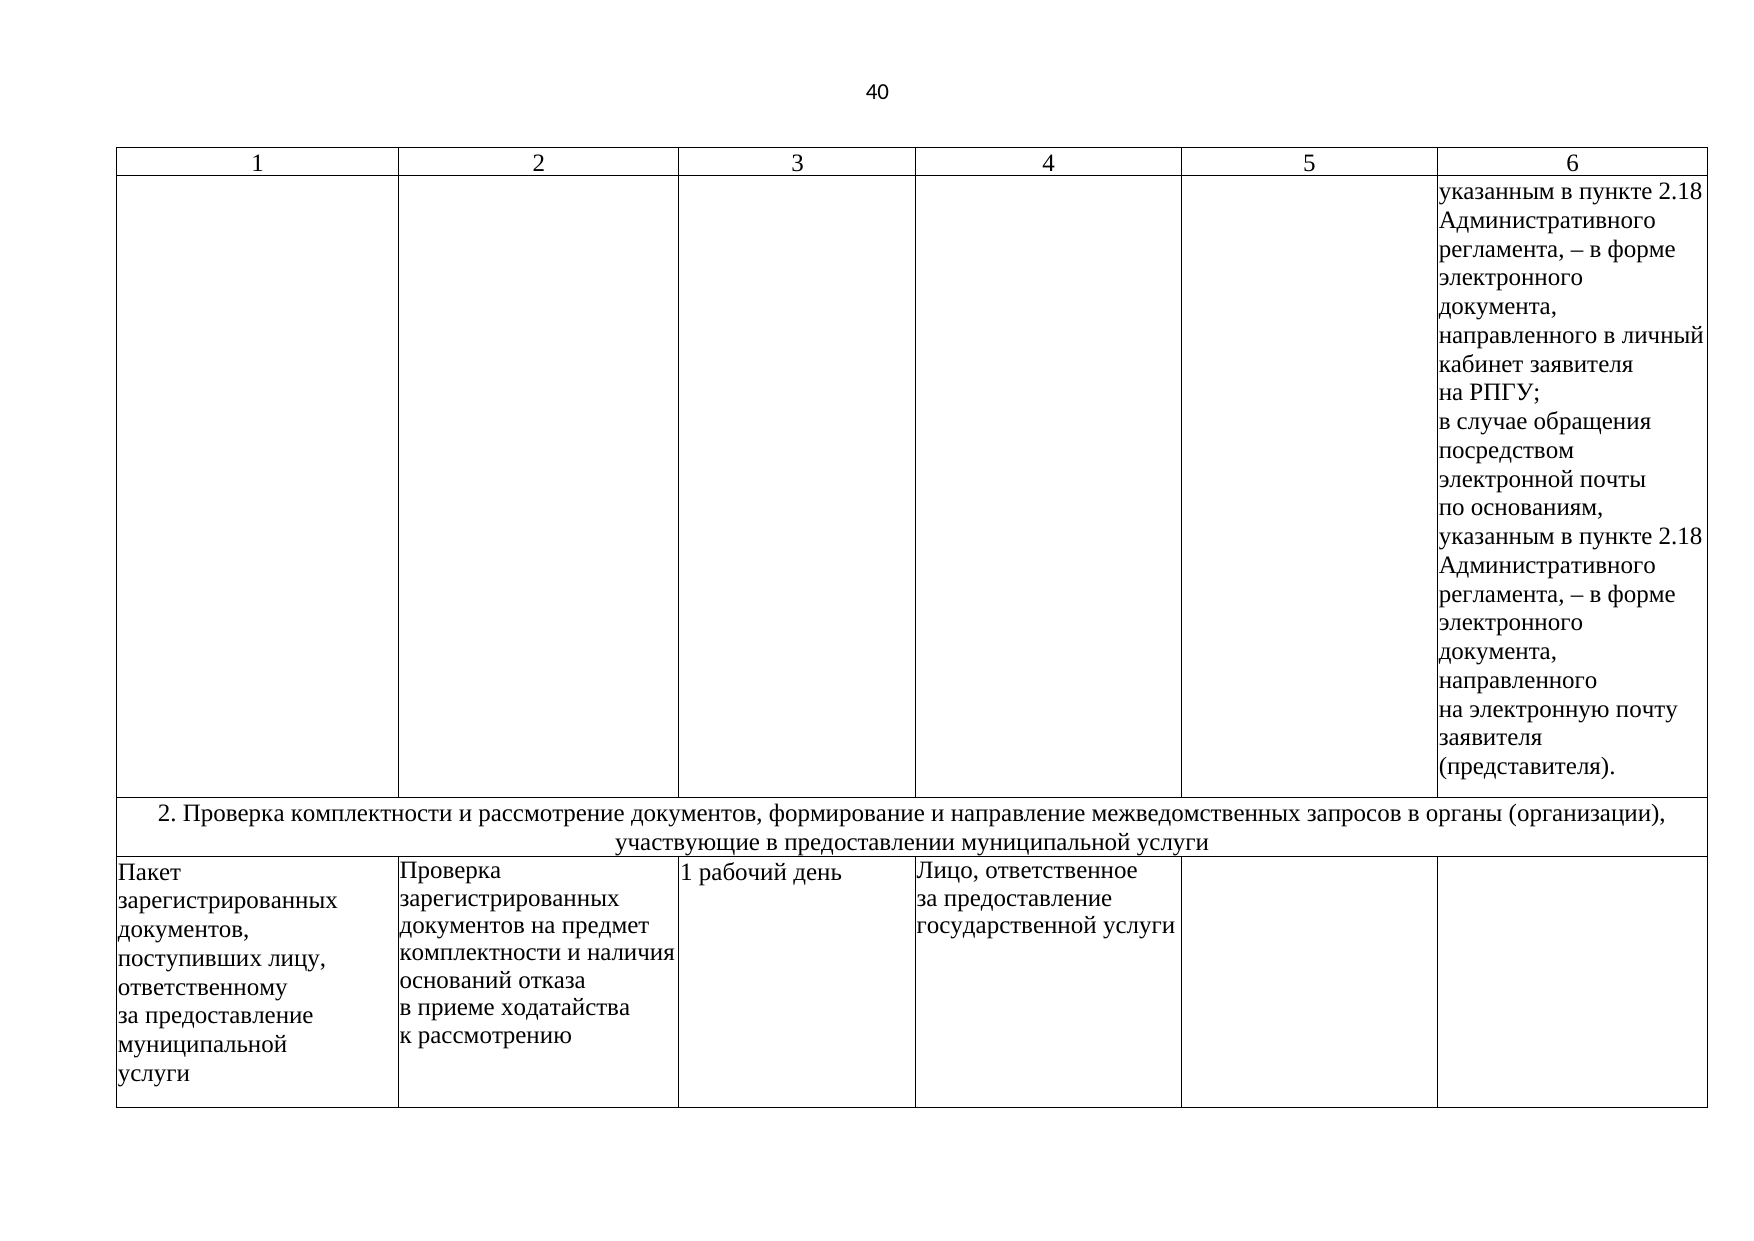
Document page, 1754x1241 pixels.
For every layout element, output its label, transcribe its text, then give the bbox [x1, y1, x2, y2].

table_header 5 [1182, 148, 1437, 175]
table_header 6 [1438, 148, 1707, 175]
table_cell указанным в пункте 2.18 Административного регламента, – в форме электронного документа, направленного в личный кабинет заявителя на РПГУ; в случае обращения посредством электронной почты по основаниям, указанным в пункте 2.18 Административного регламента, – в форме электронного документа, направленного на электронную почту заявителя (представителя). [1438, 176, 1707, 797]
table_cell [1182, 176, 1437, 797]
table_header 2 [399, 148, 678, 175]
table_header 1 [117, 148, 398, 175]
table_cell [1438, 857, 1707, 1107]
table_cell 2. Проверка комплектности и рассмотрение документов, формирование и направление межведомственных запросов в органы (организации), участвующие в предоставлении муниципальной услуги [117, 798, 1707, 856]
table_cell [399, 176, 678, 797]
table_cell 1 рабочий день [679, 857, 915, 1107]
table_cell [117, 176, 398, 797]
table_cell [916, 176, 1181, 797]
table_cell [1182, 857, 1437, 1107]
table_cell Пакет зарегистрированных документов, поступивших лицу, ответственному за предоставление муниципальной услуги [117, 857, 398, 1107]
table_cell [679, 176, 915, 797]
table_cell Проверка зарегистрированных документов на предмет комплектности и наличия оснований отказа в приеме ходатайства к рассмотрению [399, 857, 678, 1107]
table_header 3 [679, 148, 915, 175]
table_cell Лицо, ответственное за предоставление государственной услуги [916, 857, 1181, 1107]
table_header 4 [916, 148, 1181, 175]
